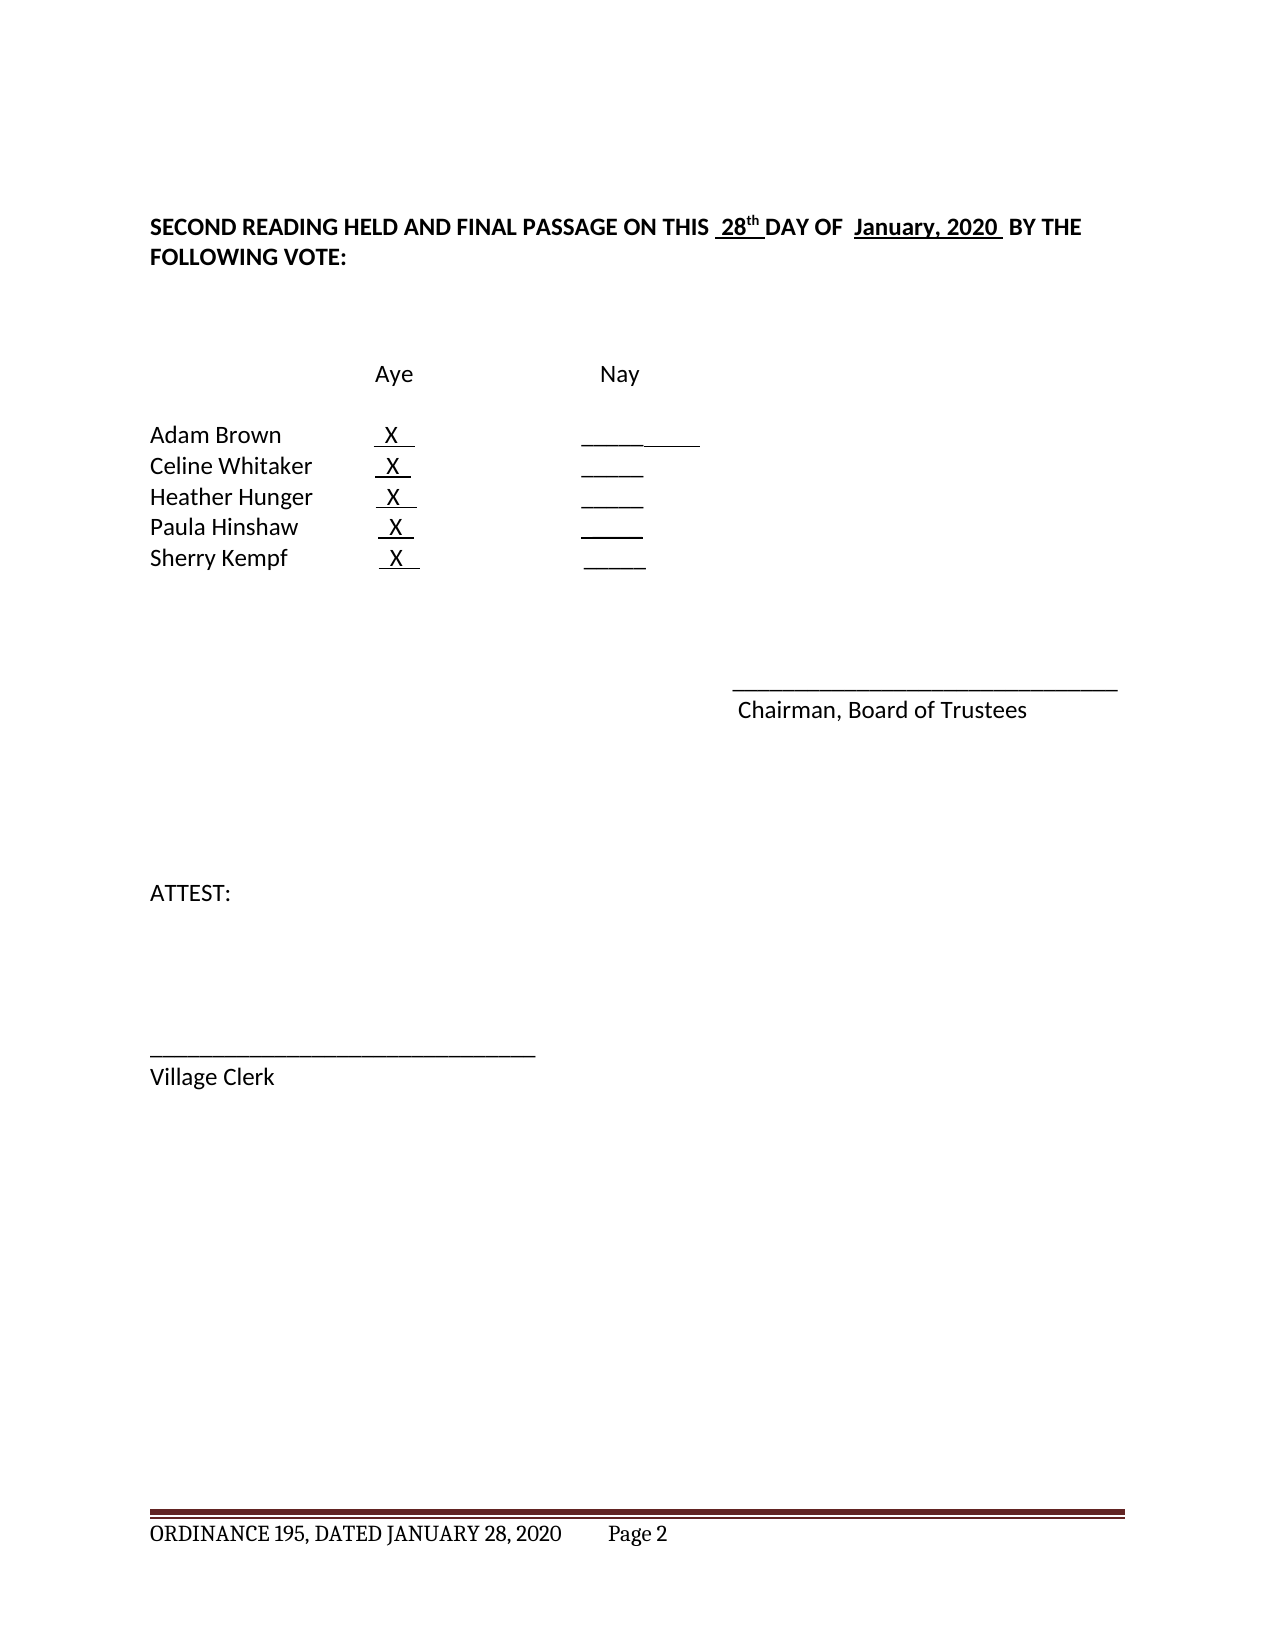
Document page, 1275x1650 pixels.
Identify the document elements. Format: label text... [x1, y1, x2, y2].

text Adam Brown X _____ [150, 420, 1125, 450]
text Chairman, Board of Trustees [150, 694, 1125, 725]
text Paula Hinshaw X ____ [150, 511, 1125, 542]
text Heather Hunger X _____ [150, 481, 1125, 511]
text ATTEST: [150, 877, 1125, 908]
text SECOND READING HELD AND FINAL PASSAGE ON THIS 28th DAY OF January, 2020 BY THE FOLLOWING VOTE: [150, 211, 1125, 272]
text Aye Nay [150, 359, 1125, 389]
text Celine Whitaker X _____ [150, 450, 1125, 481]
text _______________________________ [150, 664, 1125, 694]
text Village Clerk [150, 1061, 1125, 1091]
text Sherry Kempf X _____ [150, 542, 1125, 572]
text _______________________________ [150, 1030, 1125, 1061]
